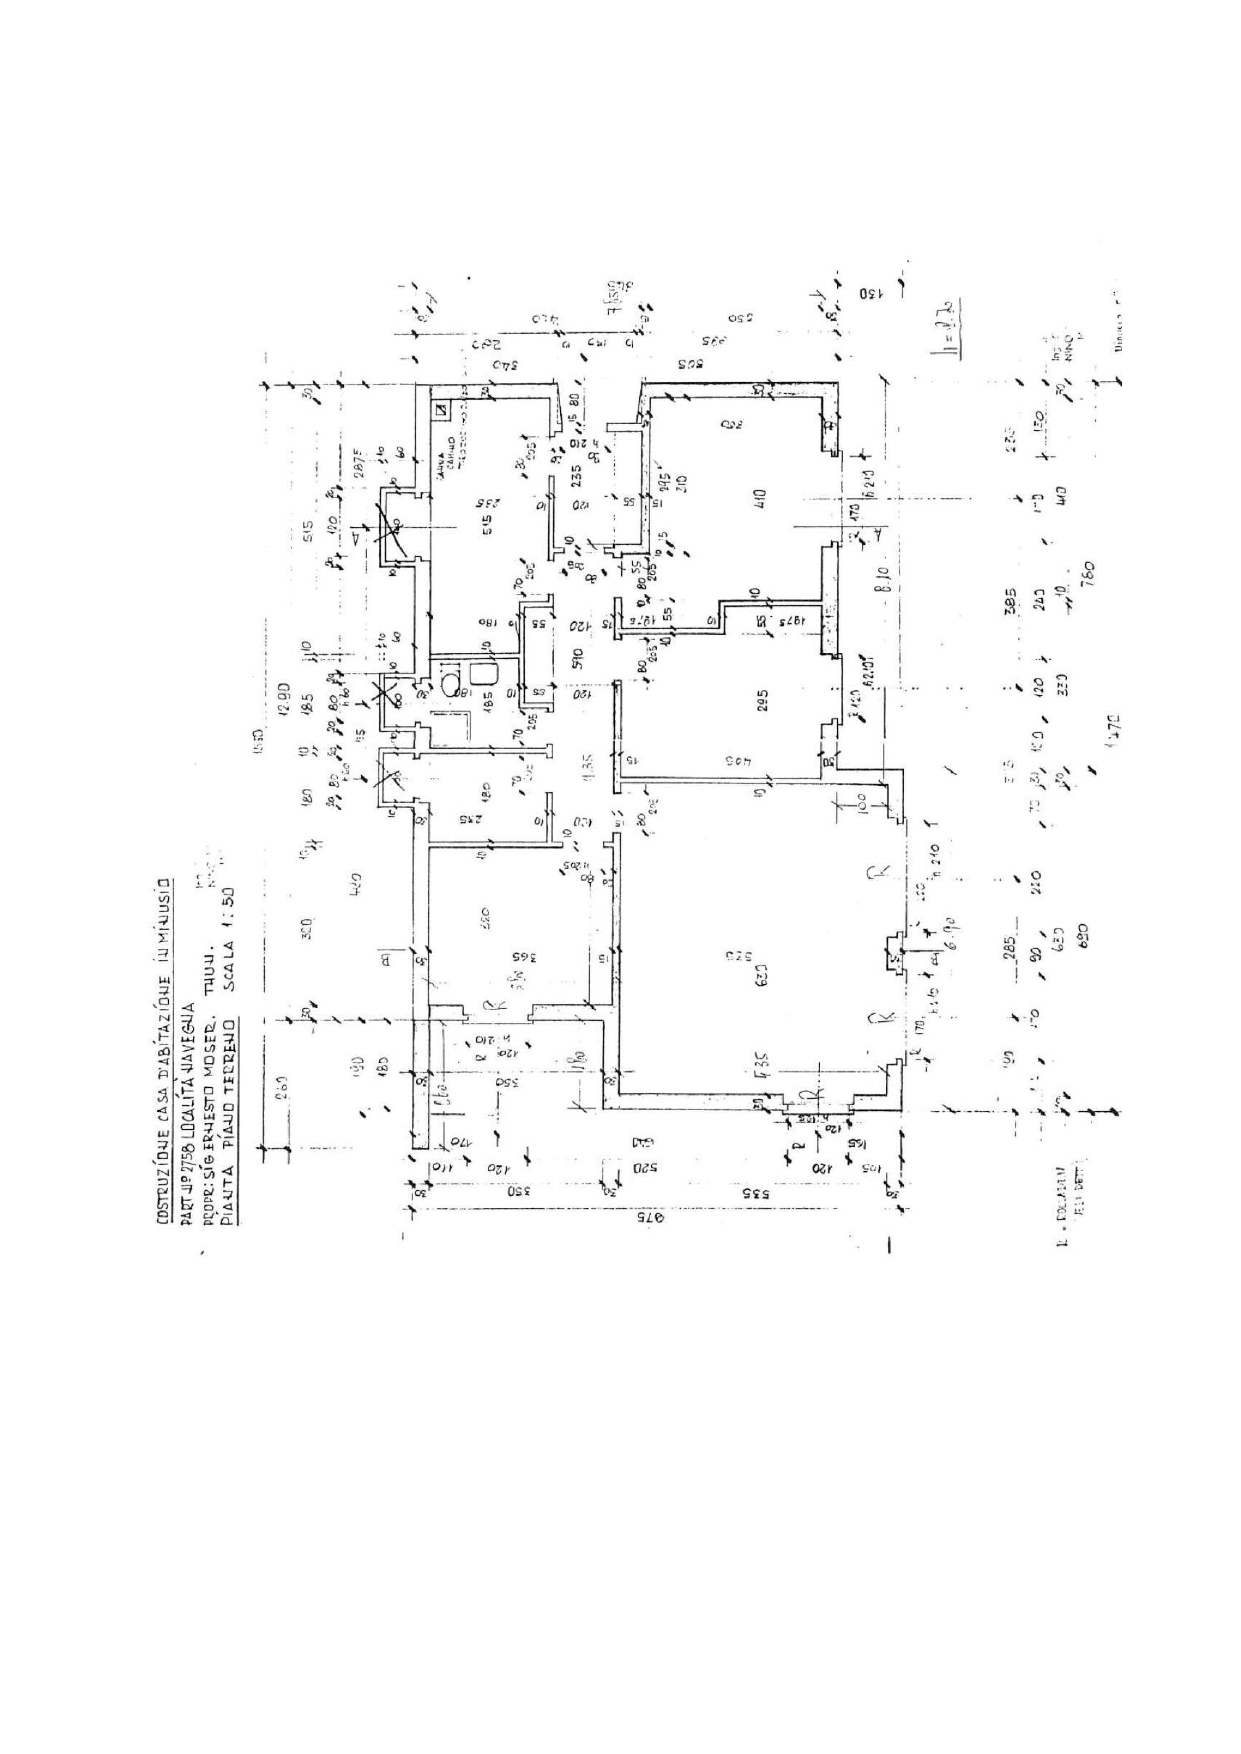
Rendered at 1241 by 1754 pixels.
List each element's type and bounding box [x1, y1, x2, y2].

picture [118, 203, 1123, 1299]
